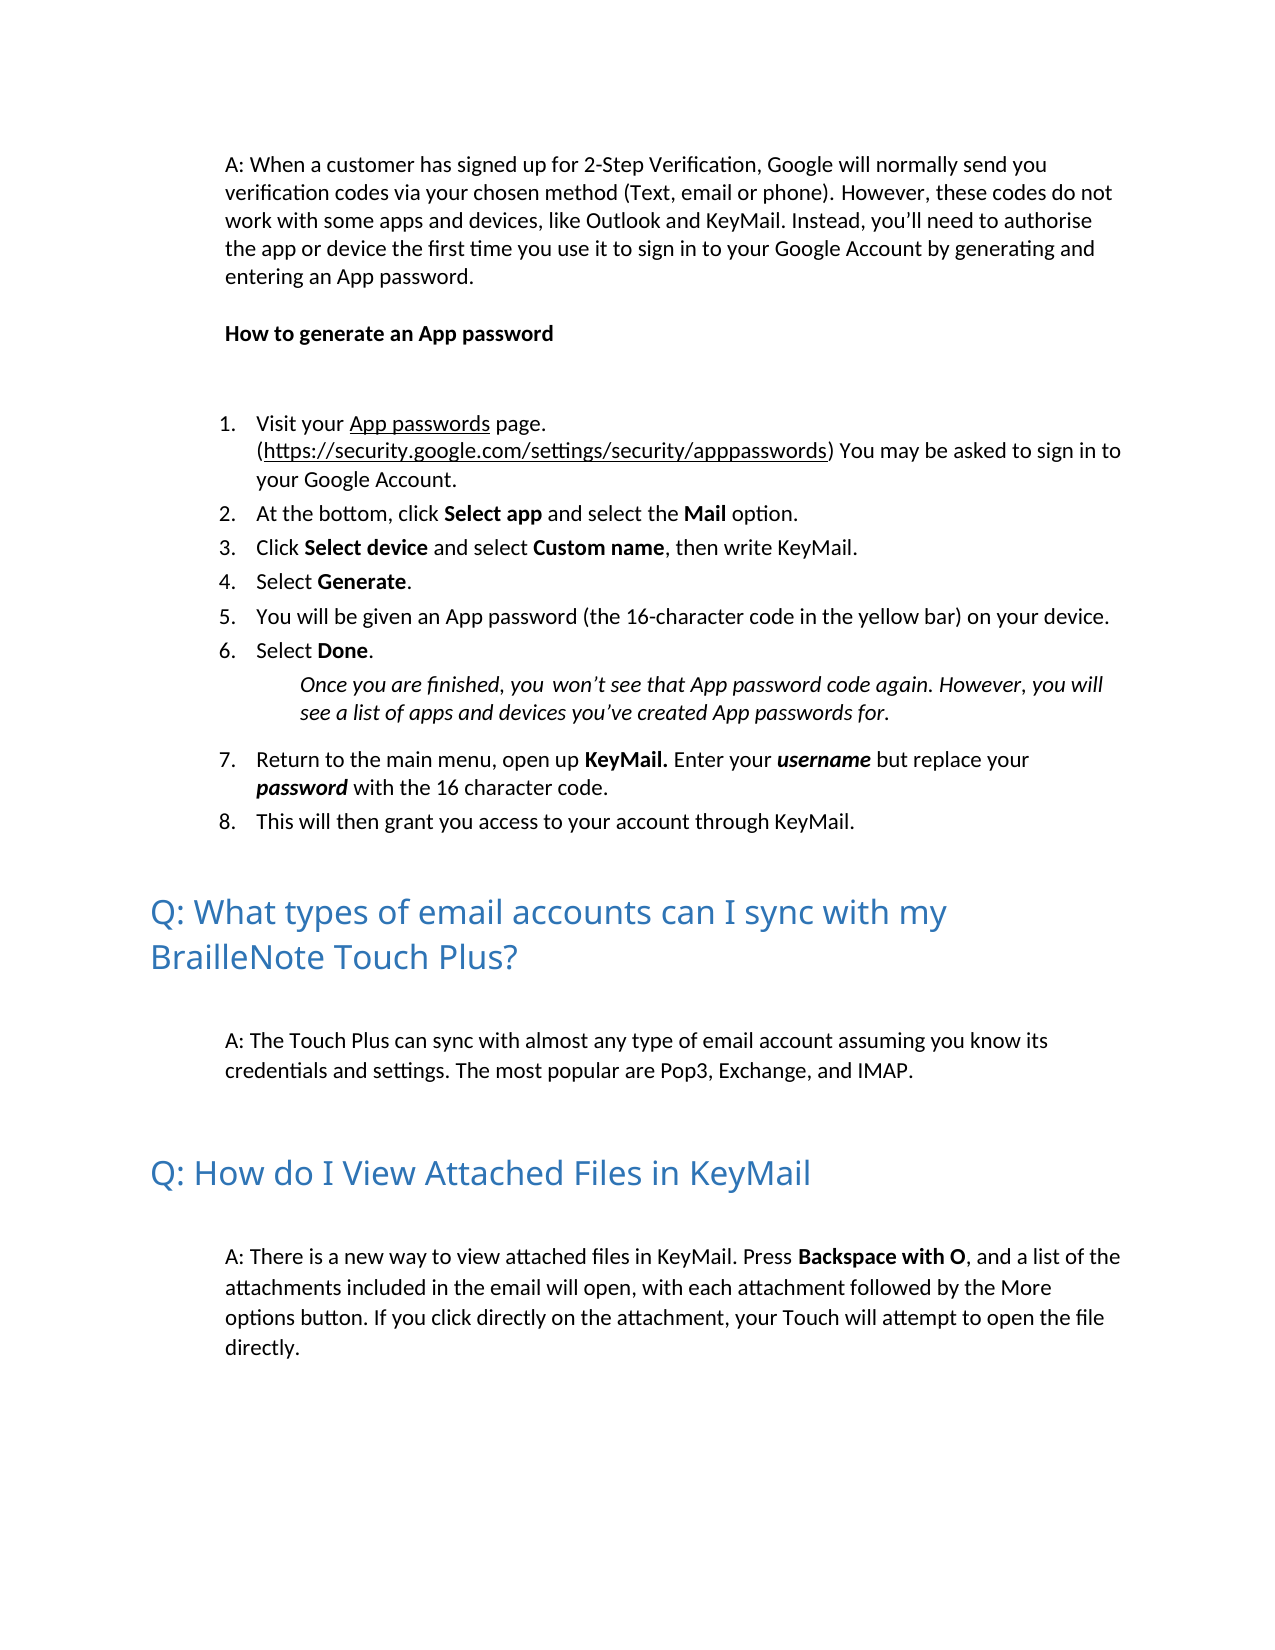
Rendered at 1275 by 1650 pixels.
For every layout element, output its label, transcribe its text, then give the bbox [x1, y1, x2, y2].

list Select Generate. [219, 567, 1125, 596]
text A: When a customer has signed up for 2-Step Verification, Google will normally send you verification codes via your chosen method (Text, email or phone). However, these codes do not work with some apps and devices, like Outlook and KeyMail. Instead, you’ll need to authorise the app or device the first time you use it to sign in to your Google Account by generating and entering an App password. [225, 150, 1125, 290]
list Visit your App passwords page. (https://security.google.com/settings/security/apppasswords) You may be asked to sign in to your Google Account. [219, 409, 1125, 493]
list At the bottom, click Select app and select the Mail option. [219, 499, 1125, 527]
list Click Select device and select Custom name, then write KeyMail. [219, 533, 1125, 561]
list Select Done. [219, 636, 1125, 664]
list This will then grant you access to your account through KeyMail. [219, 807, 1125, 835]
list Return to the main menu, open up KeyMail. Enter your username but replace your password with the 16 character code. [219, 745, 1125, 801]
subtitle Q: What types of email accounts can I sync with my BrailleNote Touch Plus? [150, 888, 1125, 979]
text Once you are finished, you won’t see that App password code again. However, you will see a list of apps and devices you’ve created App passwords for. [300, 670, 1125, 726]
text How to generate an App password [225, 319, 1125, 347]
text A: There is a new way to view attached files in KeyMail. Press Backspace with O, and a list of the attachments included in the email will open, with each attachment followed by the More options button. If you click directly on the attachment, your Touch will attempt to open the file directly. [225, 1242, 1125, 1361]
subtitle Q: How do I View Attached Files in KeyMail [150, 1150, 1125, 1196]
list You will be given an App password (the 16-character code in the yellow bar) on your device. [219, 602, 1125, 630]
text A: The Touch Plus can sync with almost any type of email account assuming you know its credentials and settings. The most popular are Pop3, Exchange, and IMAP. [225, 1026, 1125, 1084]
